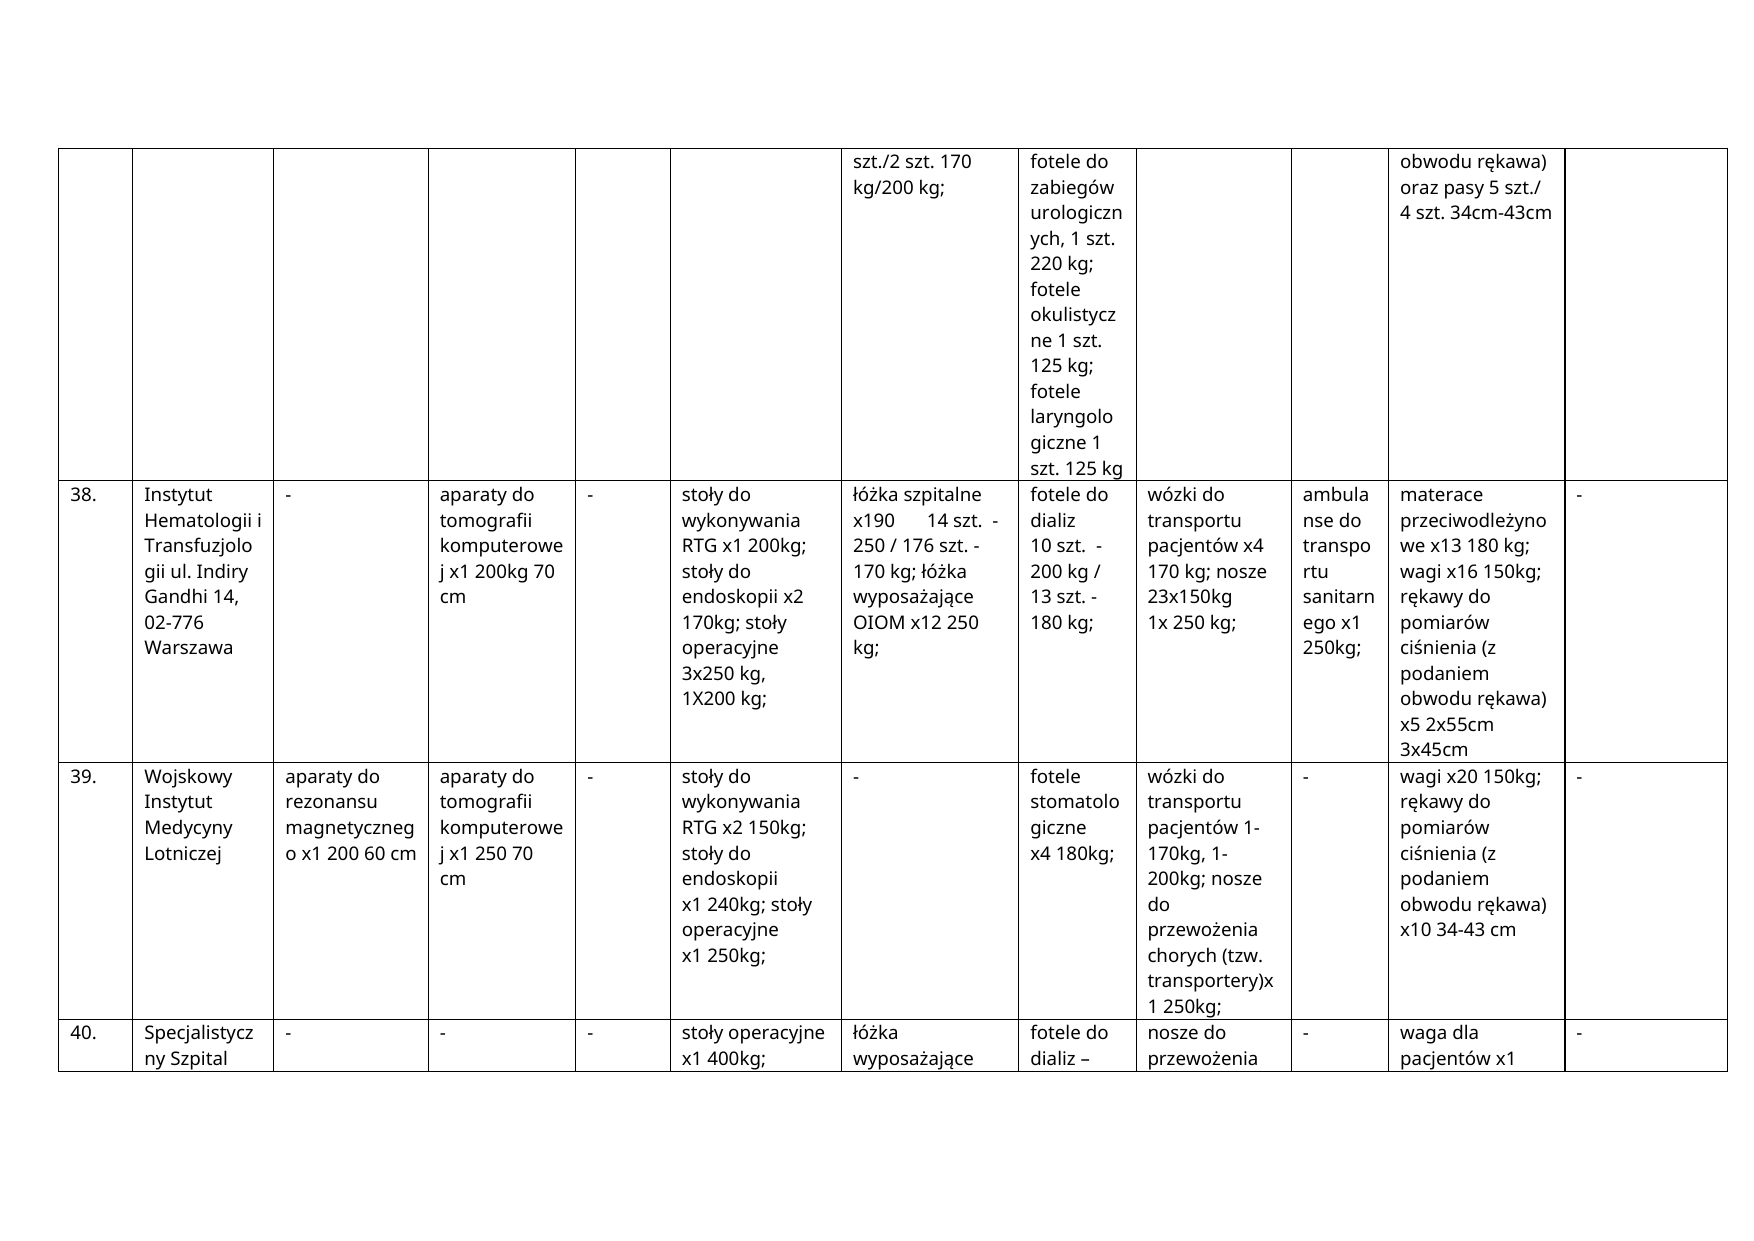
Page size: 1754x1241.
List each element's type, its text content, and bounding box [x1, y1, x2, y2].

table_cell [59, 149, 132, 480]
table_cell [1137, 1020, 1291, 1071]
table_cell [1019, 149, 1136, 480]
table_cell - [1566, 481, 1727, 762]
table_cell - [576, 1020, 670, 1071]
table_cell Wojskowy Instytut Medycyny Lotniczej [133, 763, 273, 1018]
table_cell - [576, 763, 670, 1018]
table_cell - [576, 149, 670, 480]
table_cell fotele stomatologiczne x4 180kg; [1019, 763, 1136, 1018]
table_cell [1137, 149, 1291, 480]
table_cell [133, 149, 273, 480]
table_cell stoły do wykonywania RTG x1 200kg; stoły do endoskopii x2 170kg; stoły operacyjne 3x250 kg, 1X200 kg; [671, 481, 841, 762]
table_cell Instytut Hematologii i Transfuzjologii ul. Indiry Gandhi 14, 02-776 Warszawa [133, 481, 273, 762]
table_cell - [1566, 1020, 1727, 1071]
table_cell - [429, 149, 575, 480]
table_cell ambulanse do transportu sanitarnego x1 250kg; [1292, 481, 1388, 762]
table_cell łóżka szpitalne x190 14 szt. - 250 / 176 szt. - 170 kg; łóżka wyposażające OIOM x12 250 kg; [842, 481, 1018, 762]
table_cell aparaty do tomografii komputerowej x1 250 70 cm [429, 763, 575, 1018]
table_cell - [429, 1020, 575, 1071]
table_cell - [842, 763, 1018, 1018]
table_cell - [1292, 149, 1388, 480]
table_cell - [274, 149, 428, 480]
table_cell - [1566, 763, 1727, 1018]
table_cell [1389, 1020, 1564, 1071]
table_cell - [274, 1020, 428, 1071]
table_cell wagi x20 150kg; rękawy do pomiarów ciśnienia (z podaniem obwodu rękawa) x10 34-43 cm [1389, 763, 1564, 1018]
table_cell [842, 149, 1018, 480]
table_cell stoły do wykonywania RTG x2 150kg; stoły do endoskopii x1 240kg; stoły operacyjne x1 250kg; [671, 763, 841, 1018]
table_cell wózki do transportu pacjentów 1- 170kg, 1- 200kg; nosze do przewożenia chorych (tzw. transportery)x1 250kg; [1137, 763, 1291, 1018]
table_cell [59, 1020, 132, 1071]
table_cell [59, 763, 132, 1018]
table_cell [133, 1020, 273, 1071]
table_cell - [576, 481, 670, 762]
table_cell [1389, 149, 1564, 480]
table_cell - [1292, 1020, 1388, 1071]
table_cell - [1566, 149, 1727, 480]
table_cell wózki do transportu pacjentów x4 170 kg; nosze 23x150kg 1x 250 kg; [1137, 481, 1291, 762]
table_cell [671, 149, 841, 480]
table_cell - [1292, 763, 1388, 1018]
table_cell - [274, 481, 428, 762]
table_cell fotele do dializ 10 szt. - 200 kg / 13 szt. - 180 kg; [1019, 481, 1136, 762]
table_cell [842, 1020, 1018, 1071]
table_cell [1019, 1020, 1136, 1071]
table_cell aparaty do rezonansu magnetycznego x1 200 60 cm [274, 763, 428, 1018]
table_cell materace przeciwodleżynowe x13 180 kg; wagi x16 150kg; rękawy do pomiarów ciśnienia (z podaniem obwodu rękawa) x5 2x55cm 3x45cm [1389, 481, 1564, 762]
table_cell aparaty do tomografii komputerowej x1 200kg 70 cm [429, 481, 575, 762]
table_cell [671, 1020, 841, 1071]
table_cell [59, 481, 132, 762]
